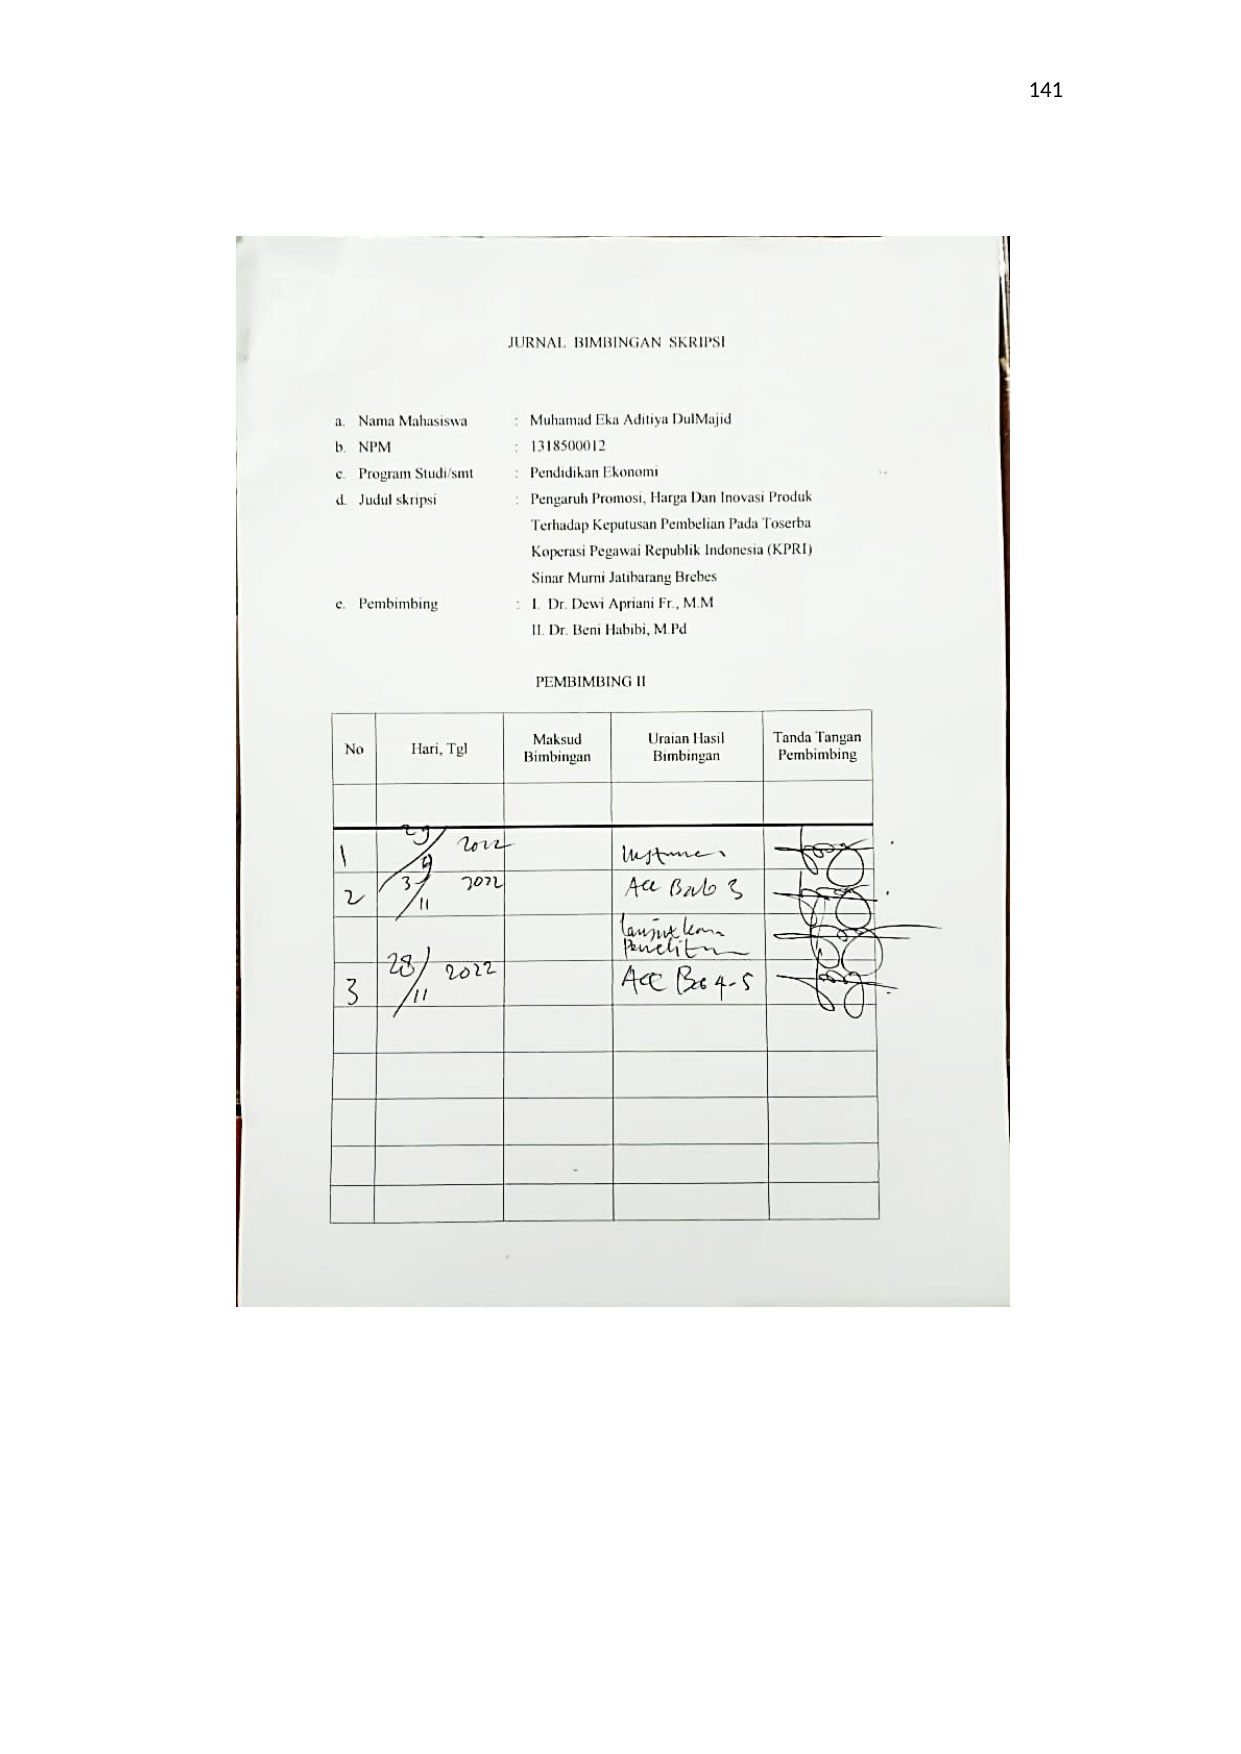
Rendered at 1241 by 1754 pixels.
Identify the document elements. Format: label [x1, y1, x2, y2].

picture [236, 236, 1010, 1307]
